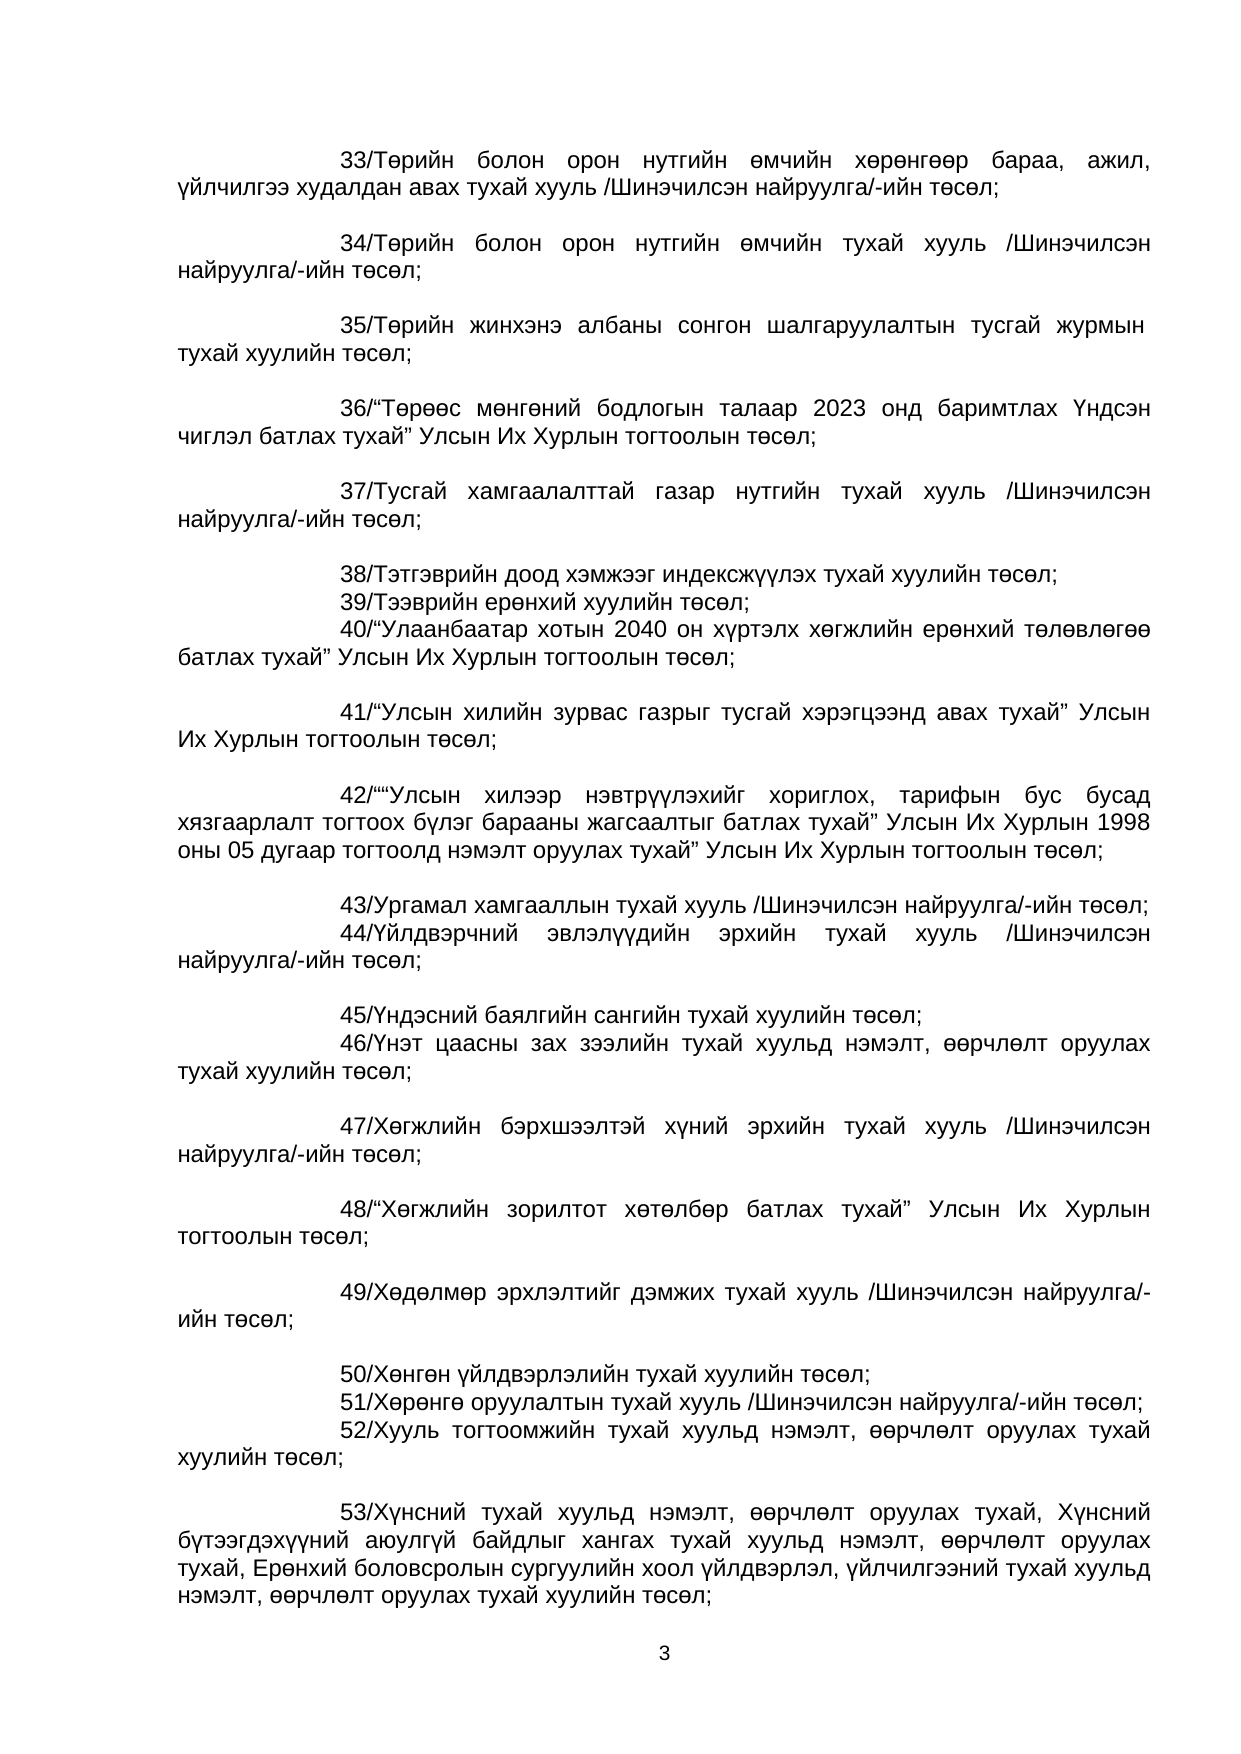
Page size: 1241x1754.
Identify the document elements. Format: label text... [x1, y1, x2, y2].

list 45/Үндэсний баялгийн сангийн тухай хуулийн төсөл; [177, 1001, 1152, 1029]
text 47/Хөгжлийн бэрхшээлтэй хүний эрхийн тухай хууль /Шинэчилсэн найруулга/-ийн төсөл; [177, 1112, 1152, 1167]
text 49/Хөдөлмөр эрхлэлтийг дэмжих тухай хууль /Шинэчилсэн найруулга/-ийн төсөл; [177, 1277, 1152, 1333]
text 53/Хүнсний тухай хуульд нэмэлт, өөрчлөлт оруулах тухай, Хүнсний бүтээгдэхүүний аюулгүй байдлыг хангах тухай хуульд нэмэлт, өөрчлөлт оруулах тухай, Ерөнхий боловсролын сургуулийн хоол үйлдвэрлэл, үйлчилгээний тухай хуульд нэмэлт, өөрчлөлт оруулах тухай хуулийн төсөл; [177, 1498, 1152, 1609]
text 43/Ургамал хамгааллын тухай хууль /Шинэчилсэн найруулга/-ийн төсөл; [177, 891, 1152, 919]
text 51/Хөрөнгө оруулалтын тухай хууль /Шинэчилсэн найруулга/-ийн төсөл; [177, 1388, 1152, 1416]
text 34/Төрийн болон орон нутгийн өмчийн тухай хууль /Шинэчилсэн найруулга/-ийн төсөл; [177, 228, 1152, 284]
text 36/“Төрөөс мөнгөний бодлогын талаар 2023 онд баримтлах Үндсэн чиглэл батлах тухай” Улсын Их Хурлын тогтоолын төсөл; [177, 394, 1152, 449]
text 35/Төрийн жинхэнэ албаны сонгон шалгаруулалтын тусгай журмын тухай хуулийн төсөл; [177, 311, 1145, 367]
text 40/“Улаанбаатар хотын 2040 он хүртэлх хөгжлийн ерөнхий төлөвлөгөө батлах тухай” Улсын Их Хурлын тогтоолын төсөл; [177, 615, 1152, 670]
text 38/Тэтгэврийн доод хэмжээг индексжүүлэх тухай хуулийн төсөл; [177, 560, 1152, 587]
text 52/Хууль тогтоомжийн тухай хуульд нэмэлт, өөрчлөлт оруулах тухай хуулийн төсөл; [177, 1416, 1152, 1471]
text 33/Төрийн болон орон нутгийн өмчийн хөрөнгөөр бараа, ажил, үйлчилгээ худалдан авах тухай хууль /Шинэчилсэн найруулга/-ийн төсөл; [177, 146, 1152, 201]
text 39/Тээврийн ерөнхий хуулийн төсөл; [177, 587, 1152, 615]
text 46/Үнэт цаасны зах зээлийн тухай хуульд нэмэлт, өөрчлөлт оруулах тухай хуулийн төсөл; [177, 1029, 1152, 1084]
text 50/Хөнгөн үйлдвэрлэлийн тухай хуулийн төсөл; [177, 1360, 1152, 1388]
text 42/““Улсын хилээр нэвтрүүлэхийг хориглох, тарифын бус бусад хязгаарлалт тогтоох бүлэг барааны жагсаалтыг батлах тухай” Улсын Их Хурлын 1998 оны 05 дугаар тогтоолд нэмэлт оруулах тухай” Улсын Их Хурлын тогтоолын төсөл; [177, 781, 1152, 863]
text 44/Үйлдвэрчний эвлэлүүдийн эрхийн тухай хууль /Шинэчилсэн найруулга/-ийн төсөл; [177, 919, 1152, 974]
text 37/Тусгай хамгаалалттай газар нутгийн тухай хууль /Шинэчилсэн найруулга/-ийн төсөл; [177, 477, 1152, 532]
list 48/“Хөгжлийн зорилтот хөтөлбөр батлах тухай” Улсын Их Хурлын тогтоолын төсөл; [177, 1195, 1152, 1250]
text 41/“Улсын хилийн зурвас газрыг тусгай хэрэгцээнд авах тухай” Улсын Их Хурлын тогтоолын төсөл; [177, 698, 1152, 753]
